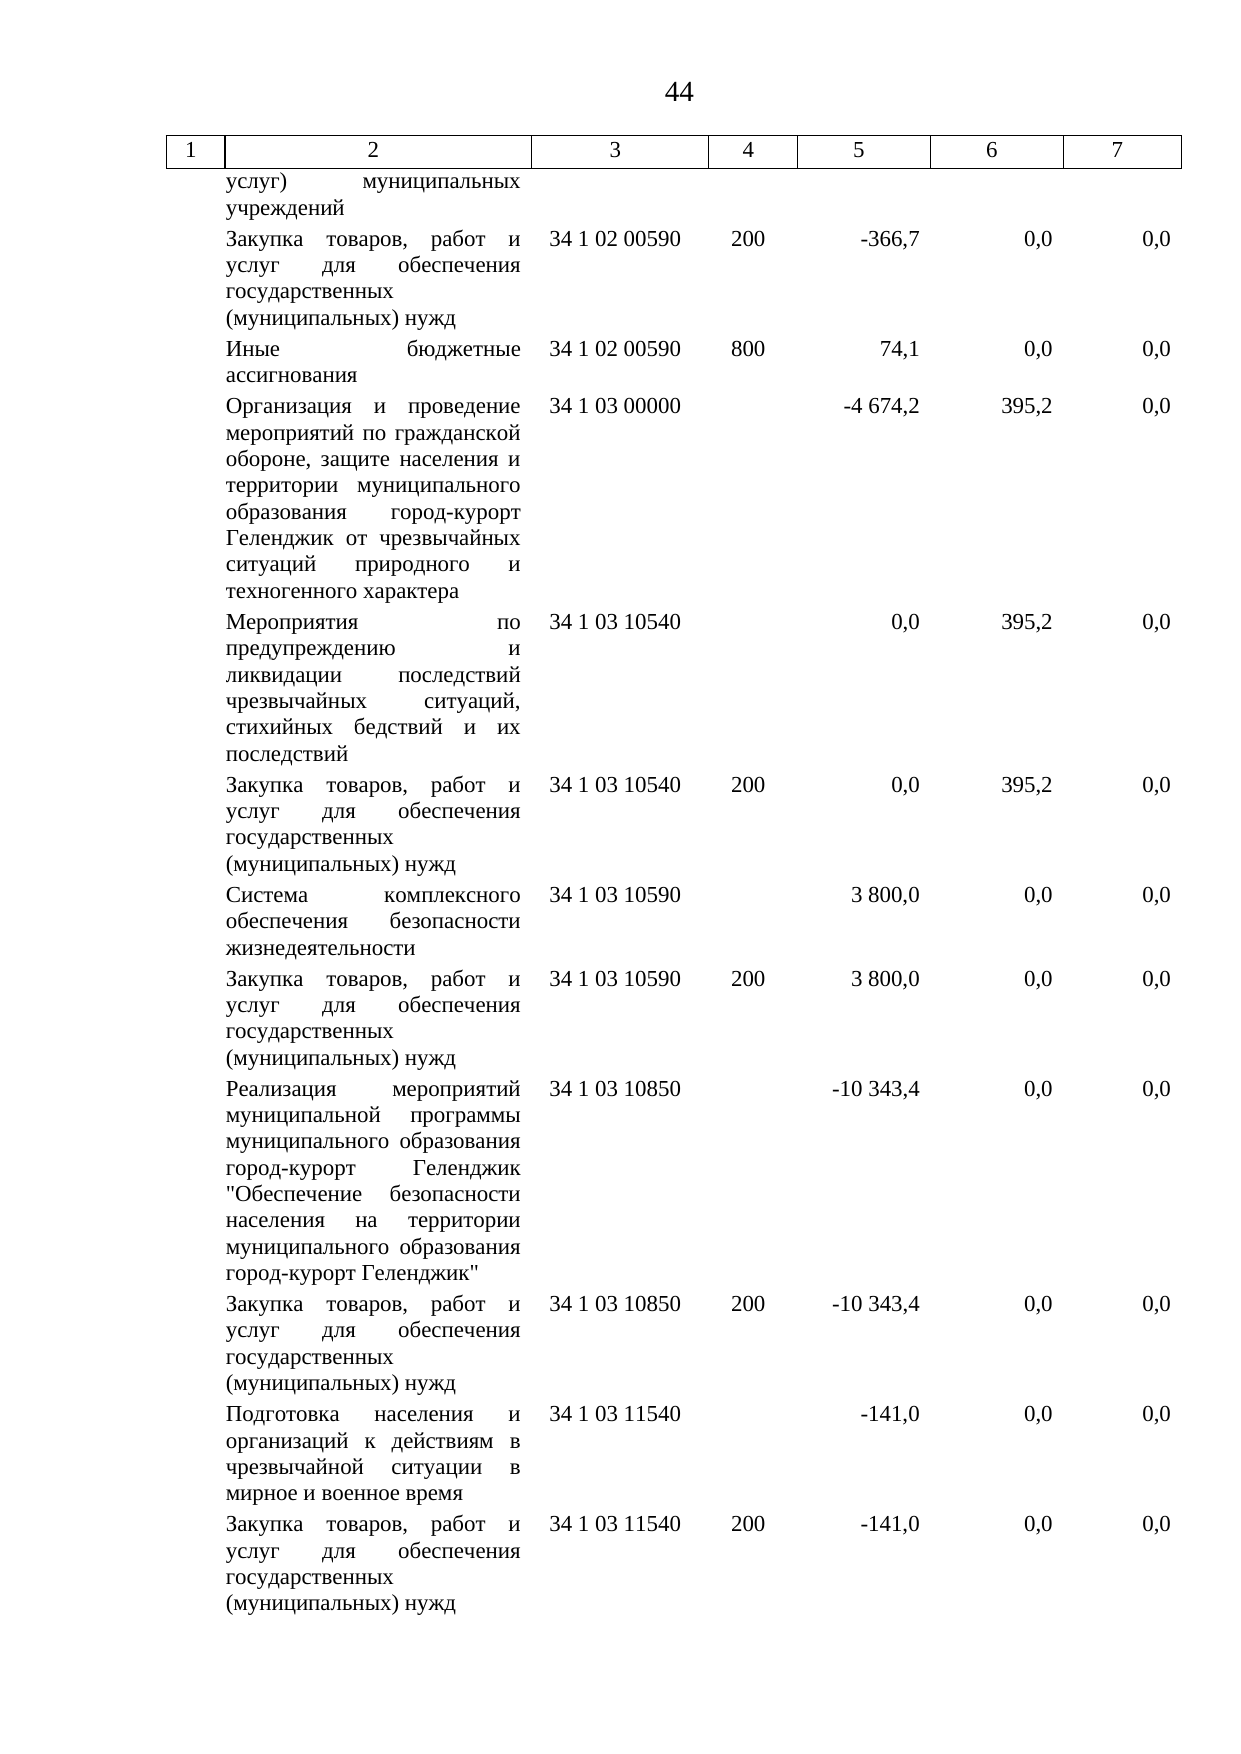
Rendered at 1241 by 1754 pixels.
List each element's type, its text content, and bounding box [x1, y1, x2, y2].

table_header 5 [798, 136, 930, 167]
table_header 4 [709, 136, 797, 167]
table_header 6 [931, 136, 1063, 167]
table_header 3 [532, 136, 708, 167]
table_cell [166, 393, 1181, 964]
table_header 7 [1064, 136, 1181, 167]
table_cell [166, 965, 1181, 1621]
table_header 1 [167, 136, 224, 167]
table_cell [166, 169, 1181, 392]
table_header 2 [226, 136, 531, 167]
